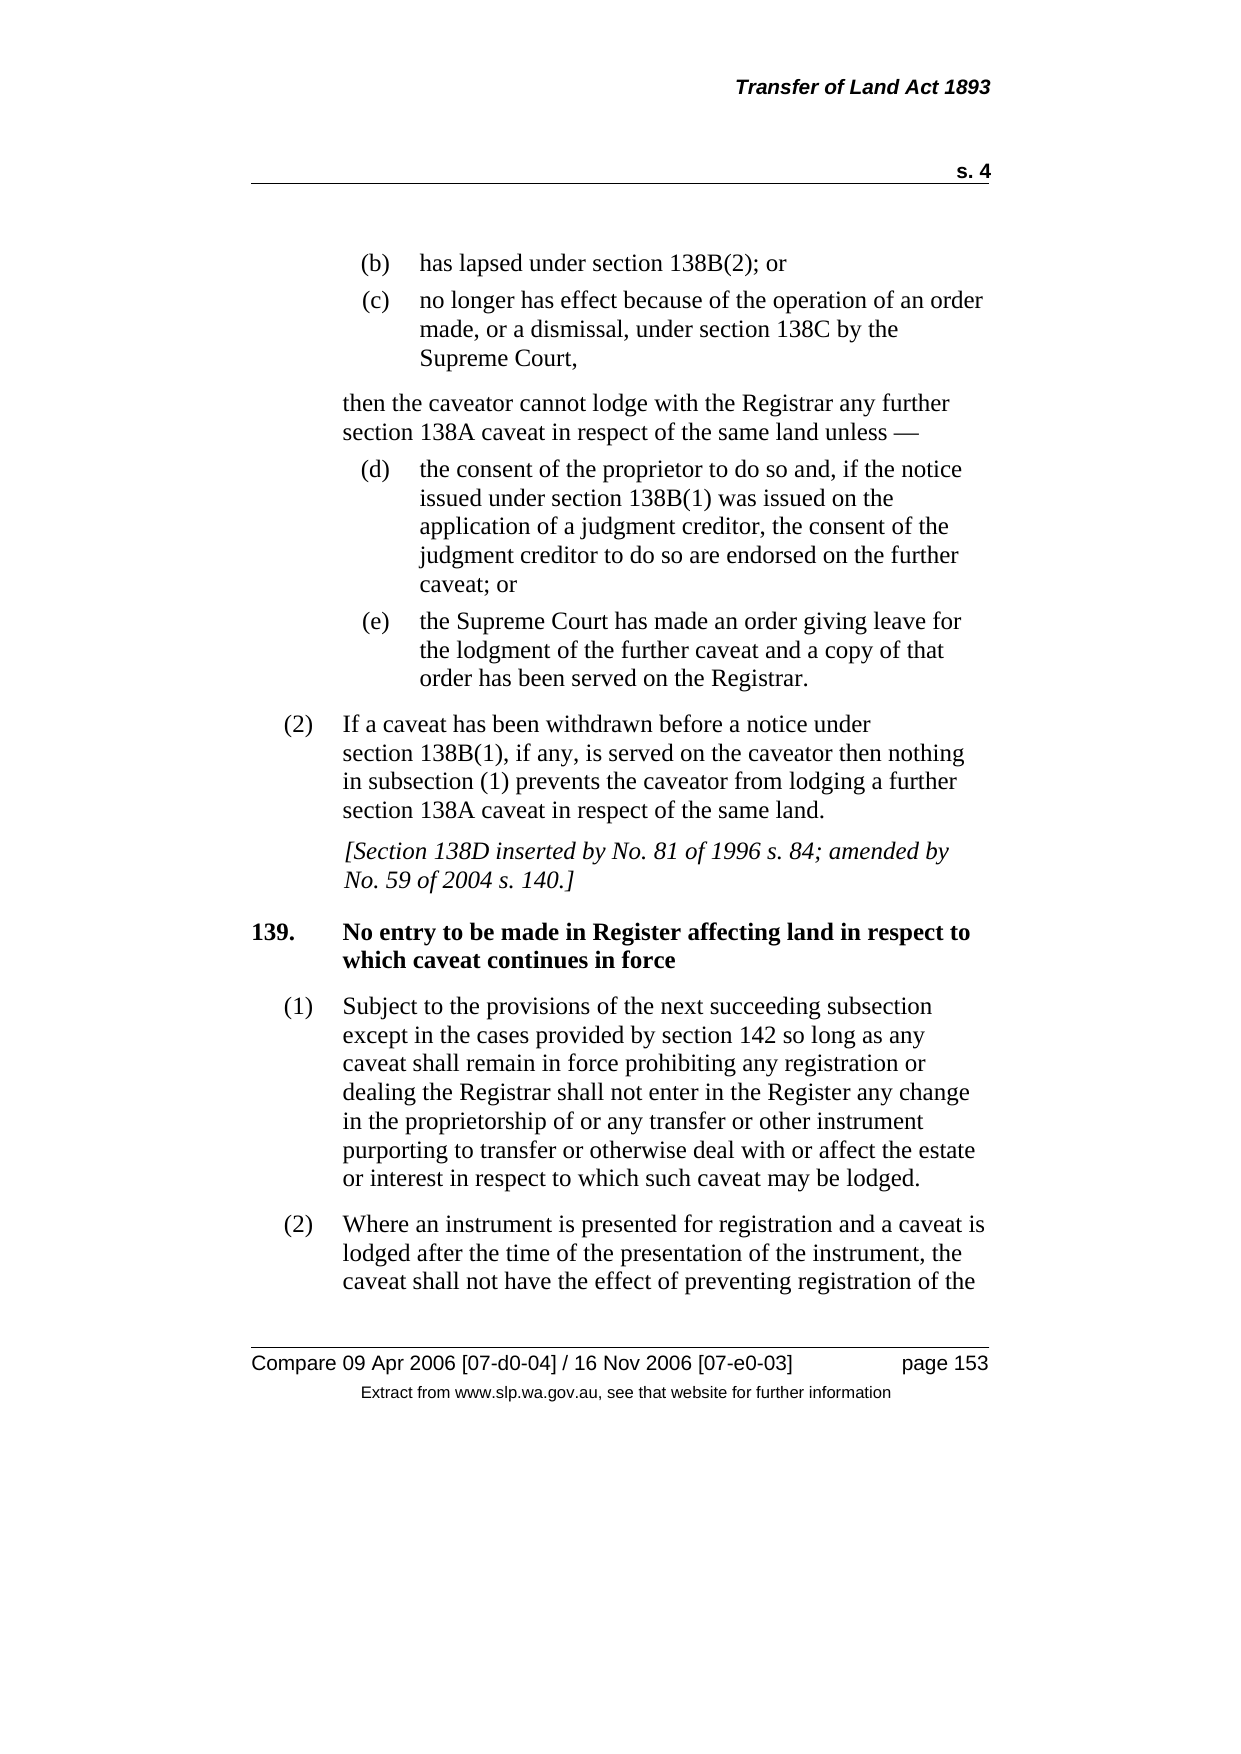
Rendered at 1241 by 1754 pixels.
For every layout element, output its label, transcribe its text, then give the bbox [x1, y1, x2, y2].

text (c) no longer has effect because of the operation of an order made, or a dismissal, under section 138C by the Supreme Court, [251, 285, 989, 371]
text (e) the Supreme Court has made an order giving leave for the lodgment of the further caveat and a copy of that order has been served on the Registrar. [251, 606, 989, 692]
text (2) If a caveat has been withdrawn before a notice under section 138B(1), if any, is served on the caveator then nothing in subsection (1) prevents the caveator from lodging a further section 138A caveat in respect of the same land. [251, 709, 989, 824]
subtitle 139. No entry to be made in Register affecting land in respect to which caveat continues in force [251, 917, 989, 974]
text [251, 1209, 989, 1295]
text (1) Subject to the provisions of the next succeeding subsection except in the cases provided by section 142 so long as any caveat shall remain in force prohibiting any registration or dealing the Registrar shall not enter in the Register any change in the proprietorship of or any transfer or other instrument purporting to transfer or otherwise deal with or affect the estate or interest in respect to which such caveat may be lodged. [251, 991, 989, 1192]
text (b) has lapsed under section 138B(2); or [251, 248, 989, 277]
text [Section 138D inserted by No. 81 of 1996 s. 84; amended by No. 59 of 2004 s. 140.] [251, 836, 989, 894]
text then the caveator cannot lodge with the Registrar any further section 138A caveat in respect of the same land unless — [251, 388, 989, 446]
text (d) the consent of the proprietor to do so and, if the notice issued under section 138B(1) was issued on the application of a judgment creditor, the consent of the judgment creditor to do so are endorsed on the further caveat; or [251, 454, 989, 598]
